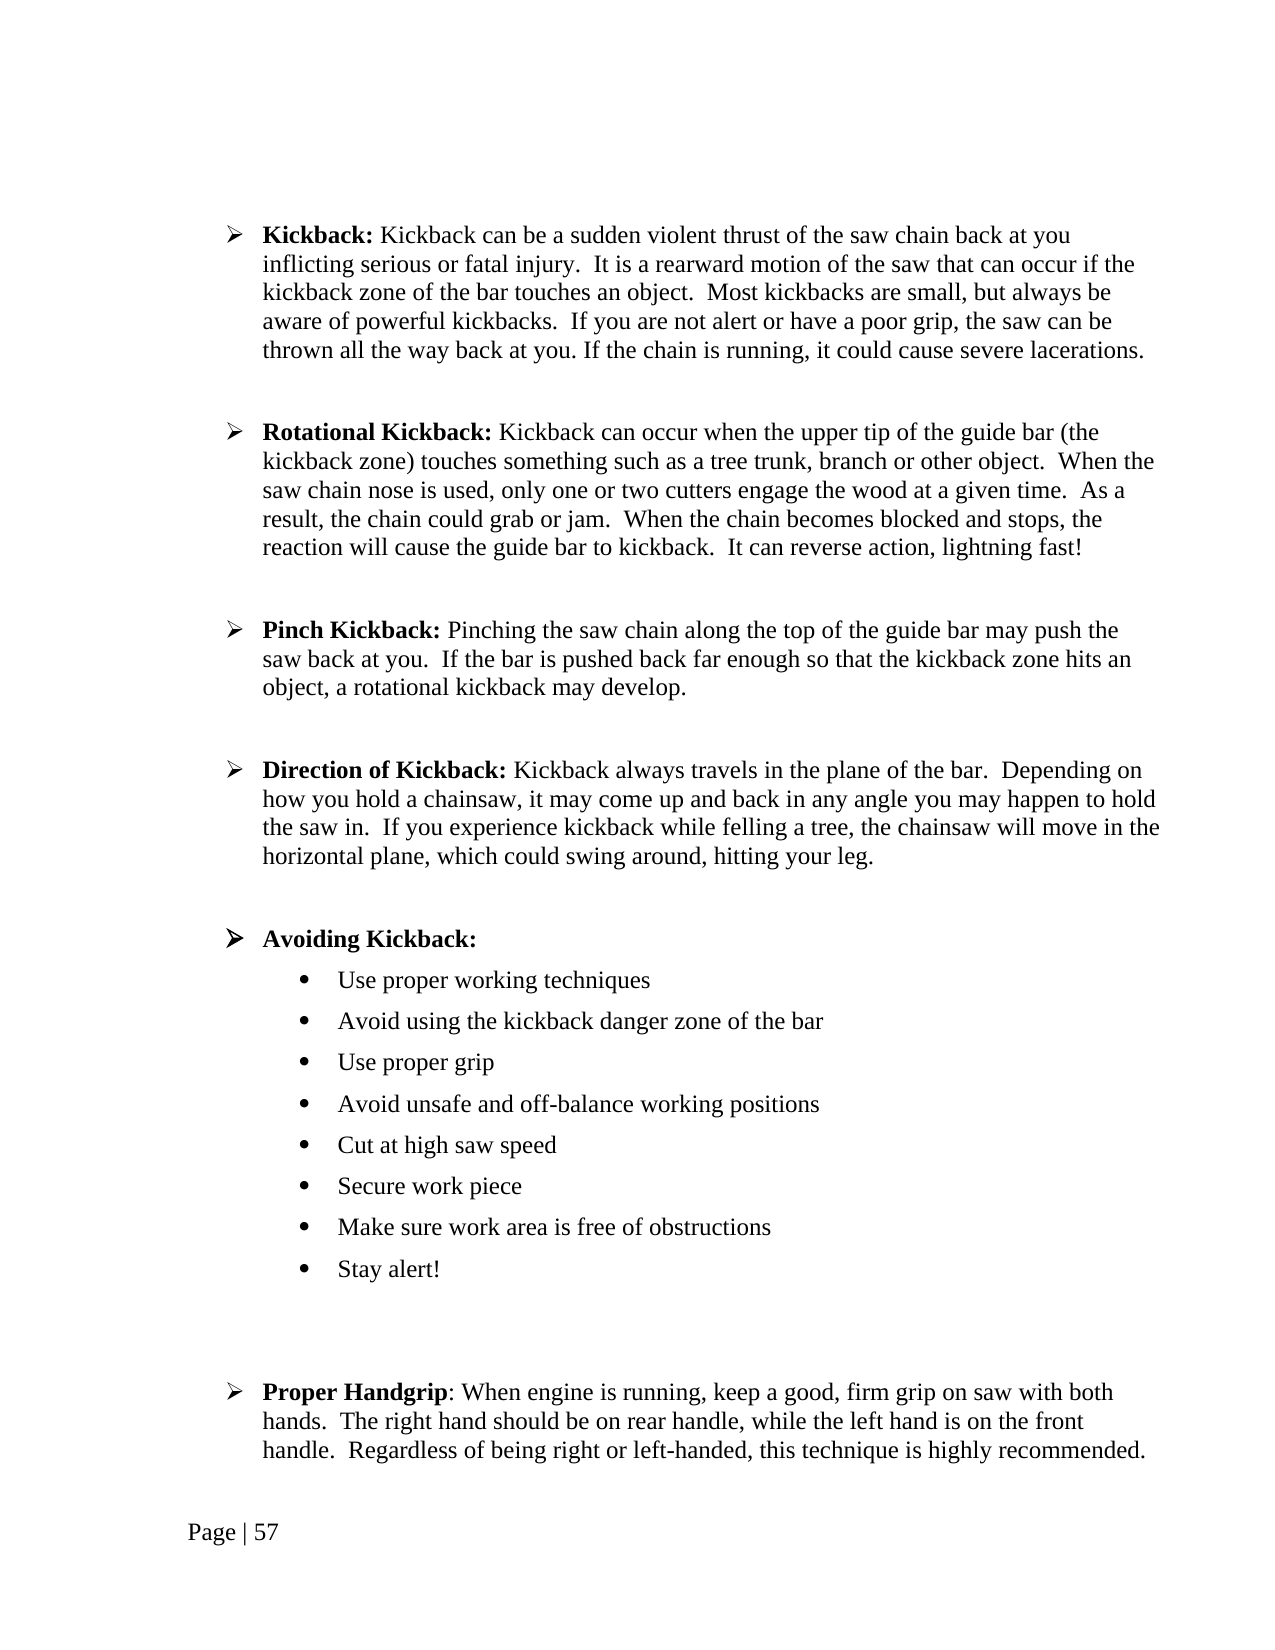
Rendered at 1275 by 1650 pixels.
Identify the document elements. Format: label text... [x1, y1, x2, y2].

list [225, 1377, 1162, 1464]
list Secure work piece [300, 1171, 1162, 1200]
list Make sure work area is free of obstructions [300, 1212, 1162, 1241]
list Direction of Kickback: Kickback always travels in the plane of the bar. Depending on how you hold a chainsaw, it may come up and back in any angle you may happen to hold the saw in. If you experience kickback while felling a tree, the chainsaw will move in the horizontal plane, which could swing around, hitting your leg. [225, 755, 1162, 870]
list Use proper working techniques [300, 965, 1162, 994]
list Pinch Kickback: Pinching the saw chain along the top of the guide bar may push the saw back at you. If the bar is pushed back far enough so that the kickback zone hits an object, a rotational kickback may develop. [225, 615, 1162, 701]
list Cut at high saw speed [300, 1130, 1162, 1159]
list Kickback: Kickback can be a sudden violent thrust of the saw chain back at you inflicting serious or fatal injury. It is a rearward motion of the saw that can occur if the kickback zone of the bar touches an object. Most kickbacks are small, but always be aware of powerful kickbacks. If you are not alert or have a poor grip, the saw can be thrown all the way back at you. If the chain is running, it could cause severe lacerations. [225, 220, 1162, 364]
list Avoiding Kickback: [225, 924, 1162, 952]
list Stay alert! [300, 1254, 1162, 1282]
list Avoid unsafe and off-balance working positions [300, 1089, 1162, 1117]
list Rotational Kickback: Kickback can occur when the upper tip of the guide bar (the kickback zone) touches something such as a tree trunk, branch or other object. When the saw chain nose is used, only one or two cutters engage the wood at a given time. As a result, the chain could grab or jam. When the chain becomes blocked and stops, the reaction will cause the guide bar to kickback. It can reverse action, lightning fast! [225, 417, 1162, 561]
list Use proper grip [300, 1047, 1162, 1076]
list Avoid using the kickback danger zone of the bar [300, 1006, 1162, 1035]
